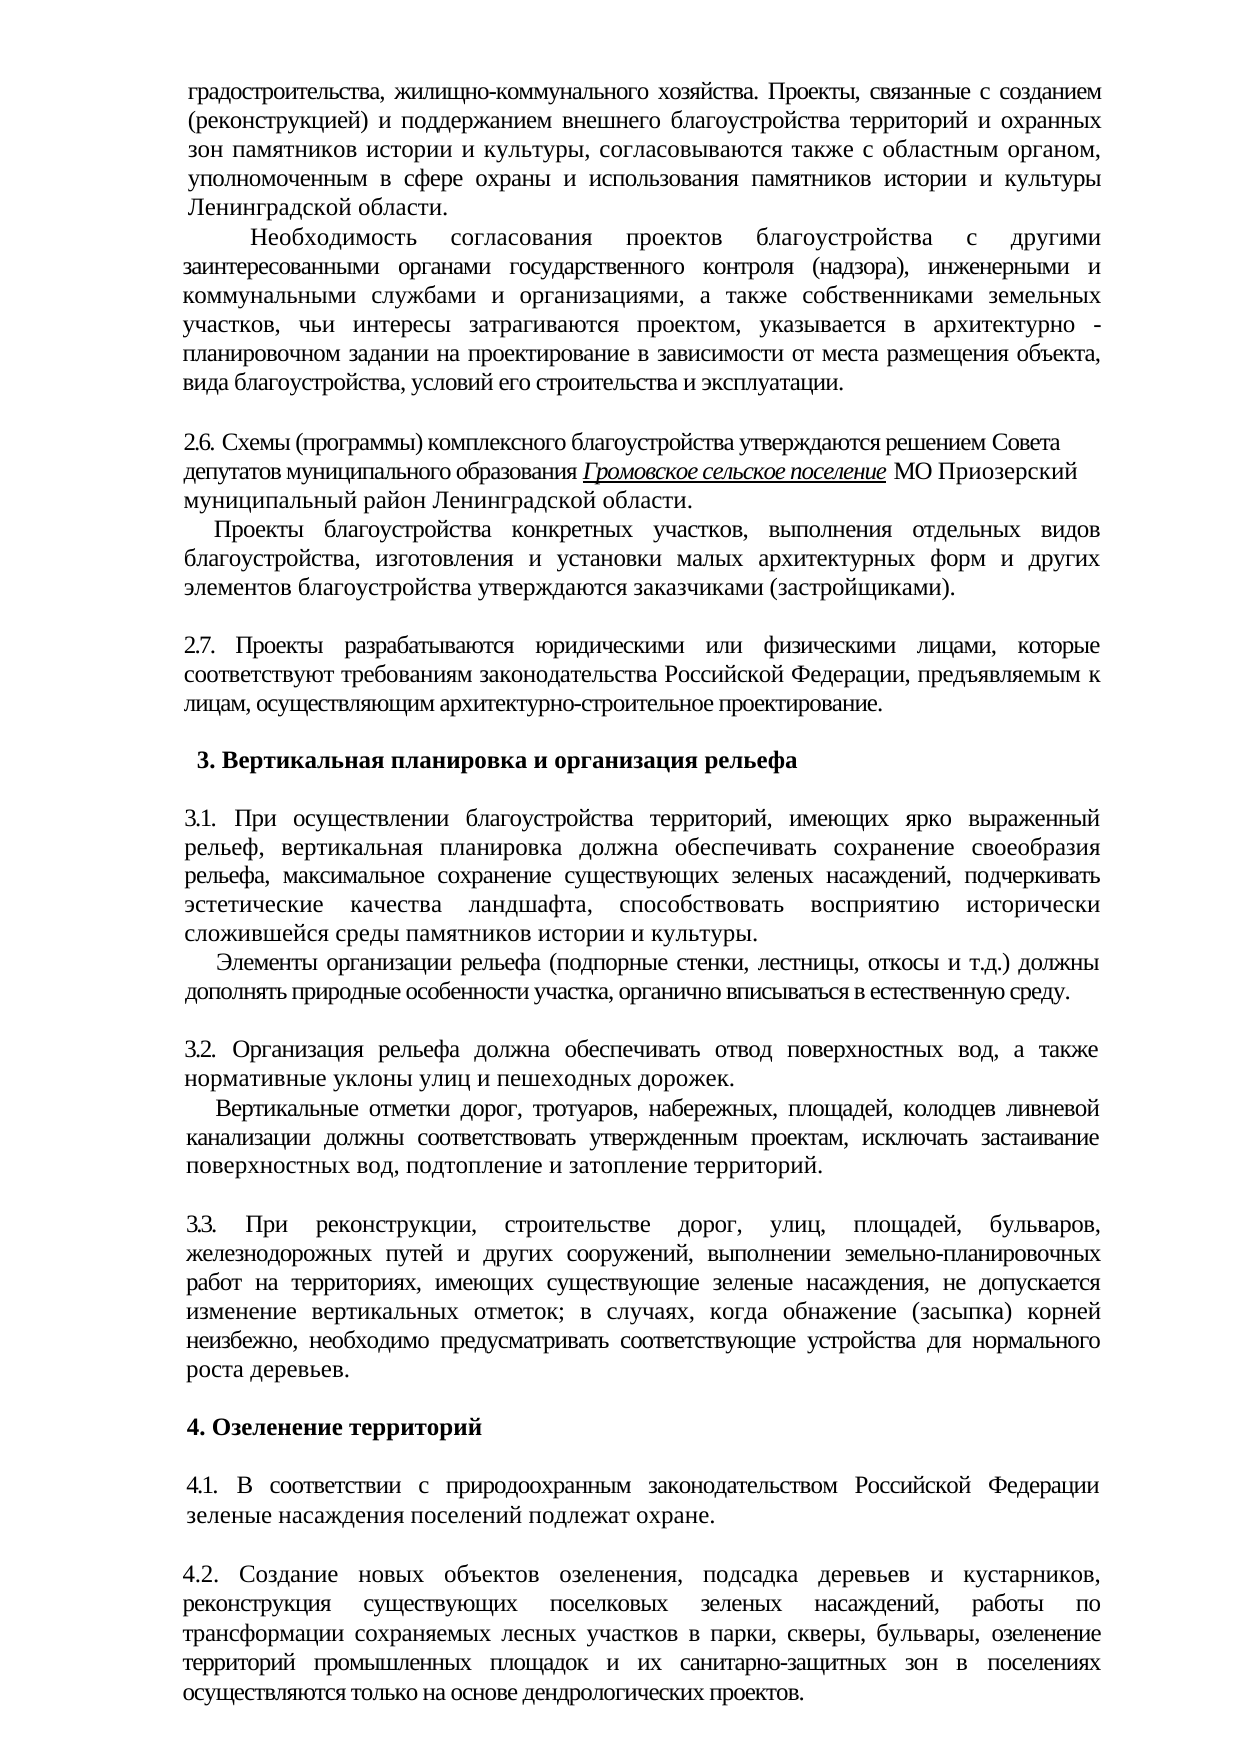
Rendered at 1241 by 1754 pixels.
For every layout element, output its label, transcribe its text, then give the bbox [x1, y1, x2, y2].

text 4. Озеленение территорий [187, 1412, 1102, 1441]
text 3.3. При реконструкции, строительстве дорог, улиц, площадей, бульваров, железнодорожных путей и других сооружений, выполнении земельно-планировочных работ на территориях, имеющих существующие зеленые насаждения, не допускается изменение вертикальных отметок; в случаях, когда обнажение (засыпка) корней неизбежно, необходимо предусматривать соответствующие устройства для нормального роста деревьев. [186, 1210, 1101, 1383]
text Проекты благоустройства конкретных участков, выполнения отдельных видов благоустройства, изготовления и установки малых архитектурных форм и других элементов благоустройства утверждаются заказчиками (застройщиками). [184, 514, 1101, 601]
text 4.2. Создание новых объектов озеленения, подсадка деревьев и кустарников, реконструкция существующих поселковых зеленых насаждений, работы по трансформации сохраняемых лесных участков в парки, скверы, бульвары, озеленение территорий промышленных площадок и их санитарно-защитных зон в поселениях осуществляются только на основе дендрологических проектов. [182, 1559, 1101, 1706]
text 3.1. При осуществлении благоустройства территорий, имеющих ярко выраженный рельеф, вертикальная планировка должна обеспечивать сохранение своеобразия рельефа, максимальное сохранение существующих зеленых насаждений, подчеркивать эстетические качества ландшафта, способствовать восприятию исторически сложившейся среды памятников истории и культуры. [184, 803, 1101, 948]
text Необходимость согласования проектов благоустройства с другими заинтересованными органами государственного контроля (надзора), инженерными и коммунальными службами и организациями, а также собственниками земельных участков, чьи интересы затрагиваются проектом, указывается в архитектурно - планировочном задании на проектирование в зависимости от места размещения объекта, вида благоустройства, условий его строительства и эксплуатации. [182, 223, 1102, 396]
text Элементы организации рельефа (подпорные стенки, лестницы, откосы и т.д.) должны дополнять природные особенности участка, органично вписываться в естественную среду. [185, 948, 1100, 1006]
text 4.1. В соответствии с природоохранным законодательством Российской Федерации зеленые насаждения поселений подлежат охране. [186, 1470, 1100, 1529]
text 2.7. Проекты разрабатываются юридическими или физическими лицами, которые соответствуют требованиям законодательства Российской Федерации, предъявляемым к лицам, осуществляющим архитектурно-строительное проектирование. [184, 630, 1100, 717]
text Вертикальные отметки дорог, тротуаров, набережных, площадей, колодцев ливневой канализации должны соответствовать утвержденным проектам, исключать застаивание поверхностных вод, подтопление и затопление территорий. [186, 1093, 1100, 1180]
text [188, 76, 1102, 221]
text 3.2. Организация рельефа должна обеспечивать отвод поверхностных вод, а также нормативные уклоны улиц и пешеходных дорожек. [184, 1034, 1099, 1092]
text 3. Вертикальная планировка и организация рельефа [197, 746, 1102, 774]
text 2.6. Схемы (программы) комплексного благоустройства утверждаются решением Совета депутатов муниципального образования Громовское сельское поселение МО Приозерский муниципальный район Ленинградской области. [183, 427, 1102, 514]
